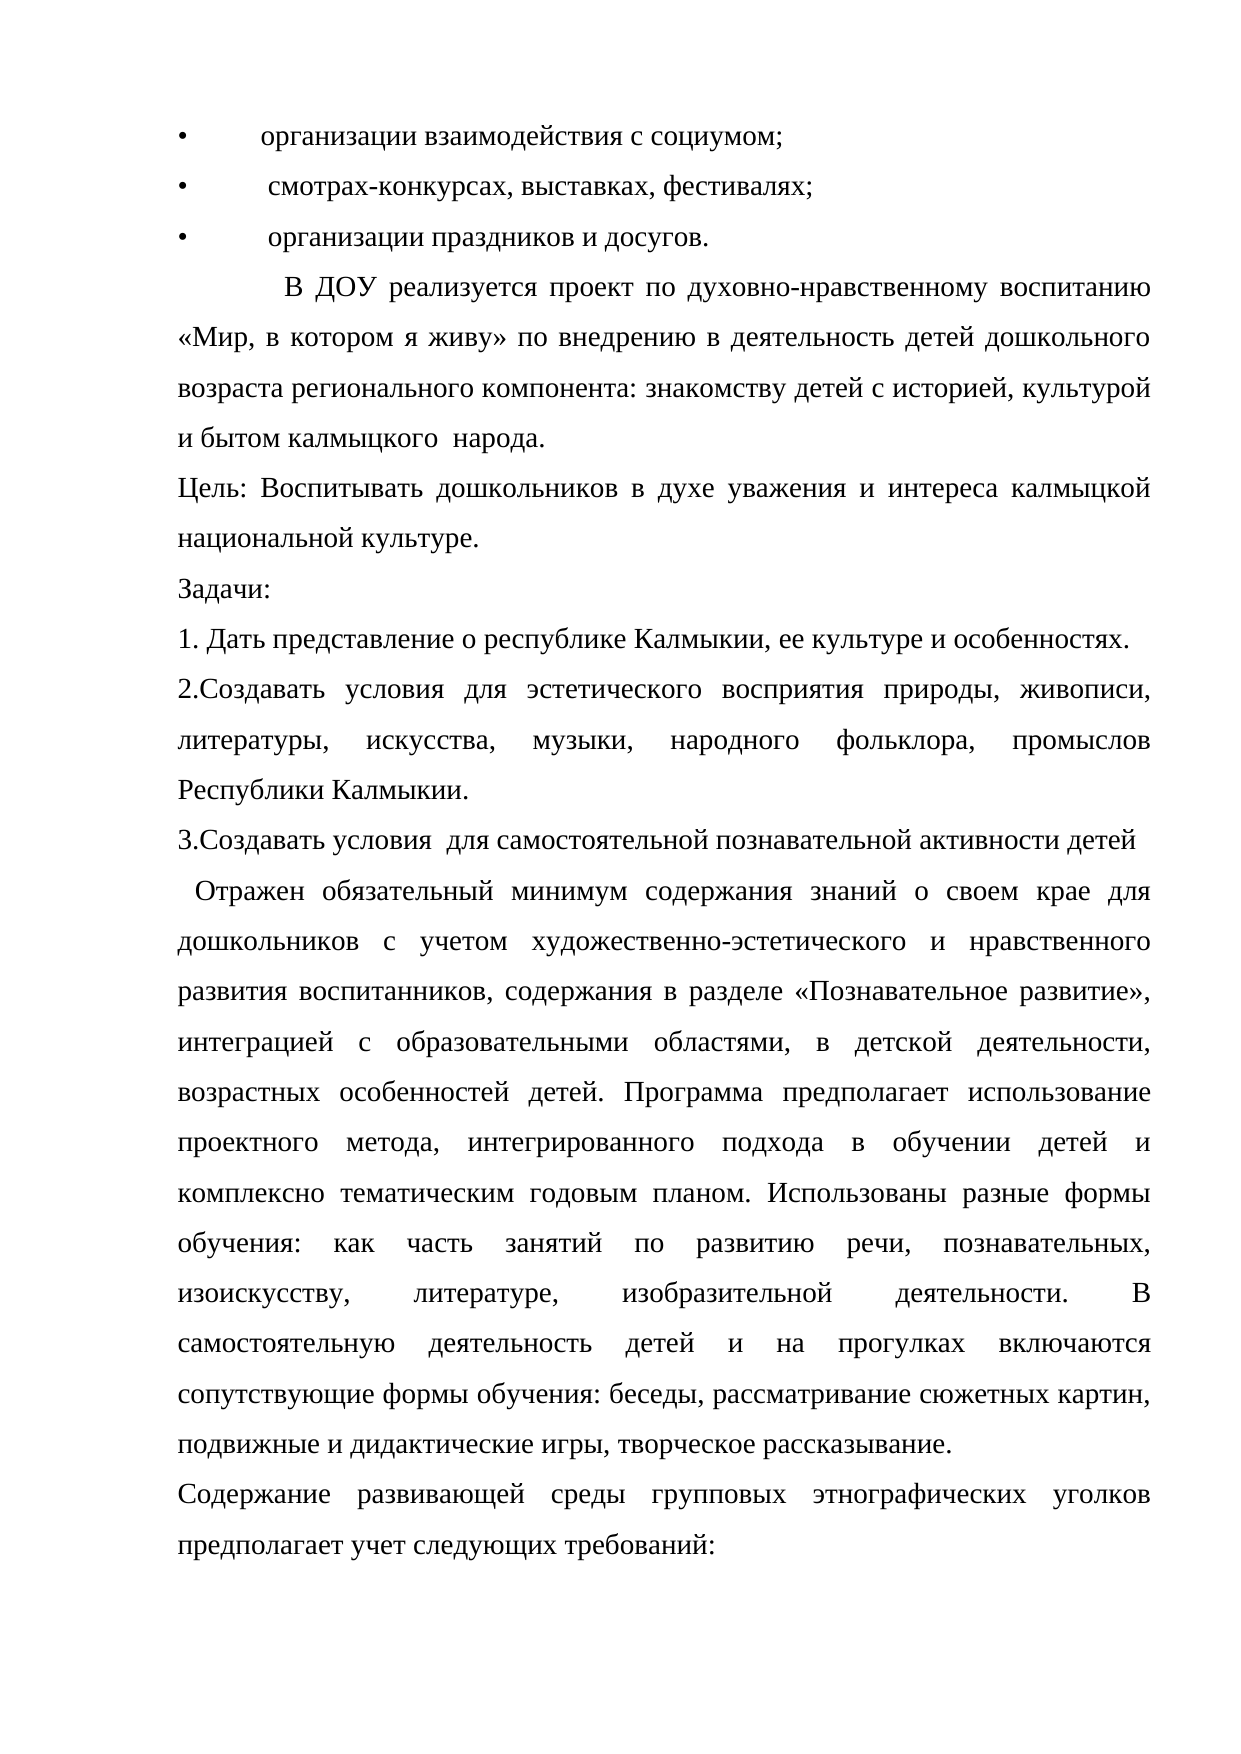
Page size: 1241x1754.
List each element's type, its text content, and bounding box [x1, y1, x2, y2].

text Цель: Воспитывать дошкольников в духе уважения и интереса калмыцкой национальной культуре. [177, 470, 1152, 554]
text В ДОУ реализуется проект по духовно-нравственному воспитанию «Мир, в котором я живу» по внедрению в деятельность детей дошкольного возраста регионального компонента: знакомству детей с историей, культурой и бытом калмыцкого народа. [177, 269, 1152, 453]
text 3.Создавать условия для самостоятельной познавательной активности детей [177, 822, 1152, 856]
text • организации праздников и досугов. [177, 219, 1152, 252]
text 1. Дать представление о республике Калмыкии, ее культуре и особенностях. [177, 621, 1152, 655]
text • организации взаимодействия с социумом; [177, 118, 1152, 152]
text 2.Создавать условия для эстетического восприятия природы, живописи, литературы, искусства, музыки, народного фольклора, промыслов Республики Калмыкии. [177, 672, 1152, 806]
text Отражен обязательный минимум содержания знаний о своем крае для дошкольников с учетом художественно-эстетического и нравственного развития воспитанников, содержания в разделе «Познавательное развитие», интеграцией с образовательными областями, в детской деятельности, возрастных особенностей детей. Программа предполагает использование проектного метода, интегрированного подхода в обучении детей и комплексно тематическим годовым планом. Использованы разные формы обучения: как часть занятий по развитию речи, познавательных, изоискусству, литературе, изобразительной деятельности. В самостоятельную деятельность детей и на прогулках включаются сопутствующие формы обучения: беседы, рассматривание сюжетных картин, подвижные и дидактические игры, творческое рассказывание. [177, 873, 1152, 1460]
text • смотрах-конкурсах, выставках, фестивалях; [177, 168, 1152, 202]
text Содержание развивающей среды групповых этнографических уголков предполагает учет следующих требований: [177, 1477, 1152, 1560]
text Задачи: [177, 571, 1152, 604]
